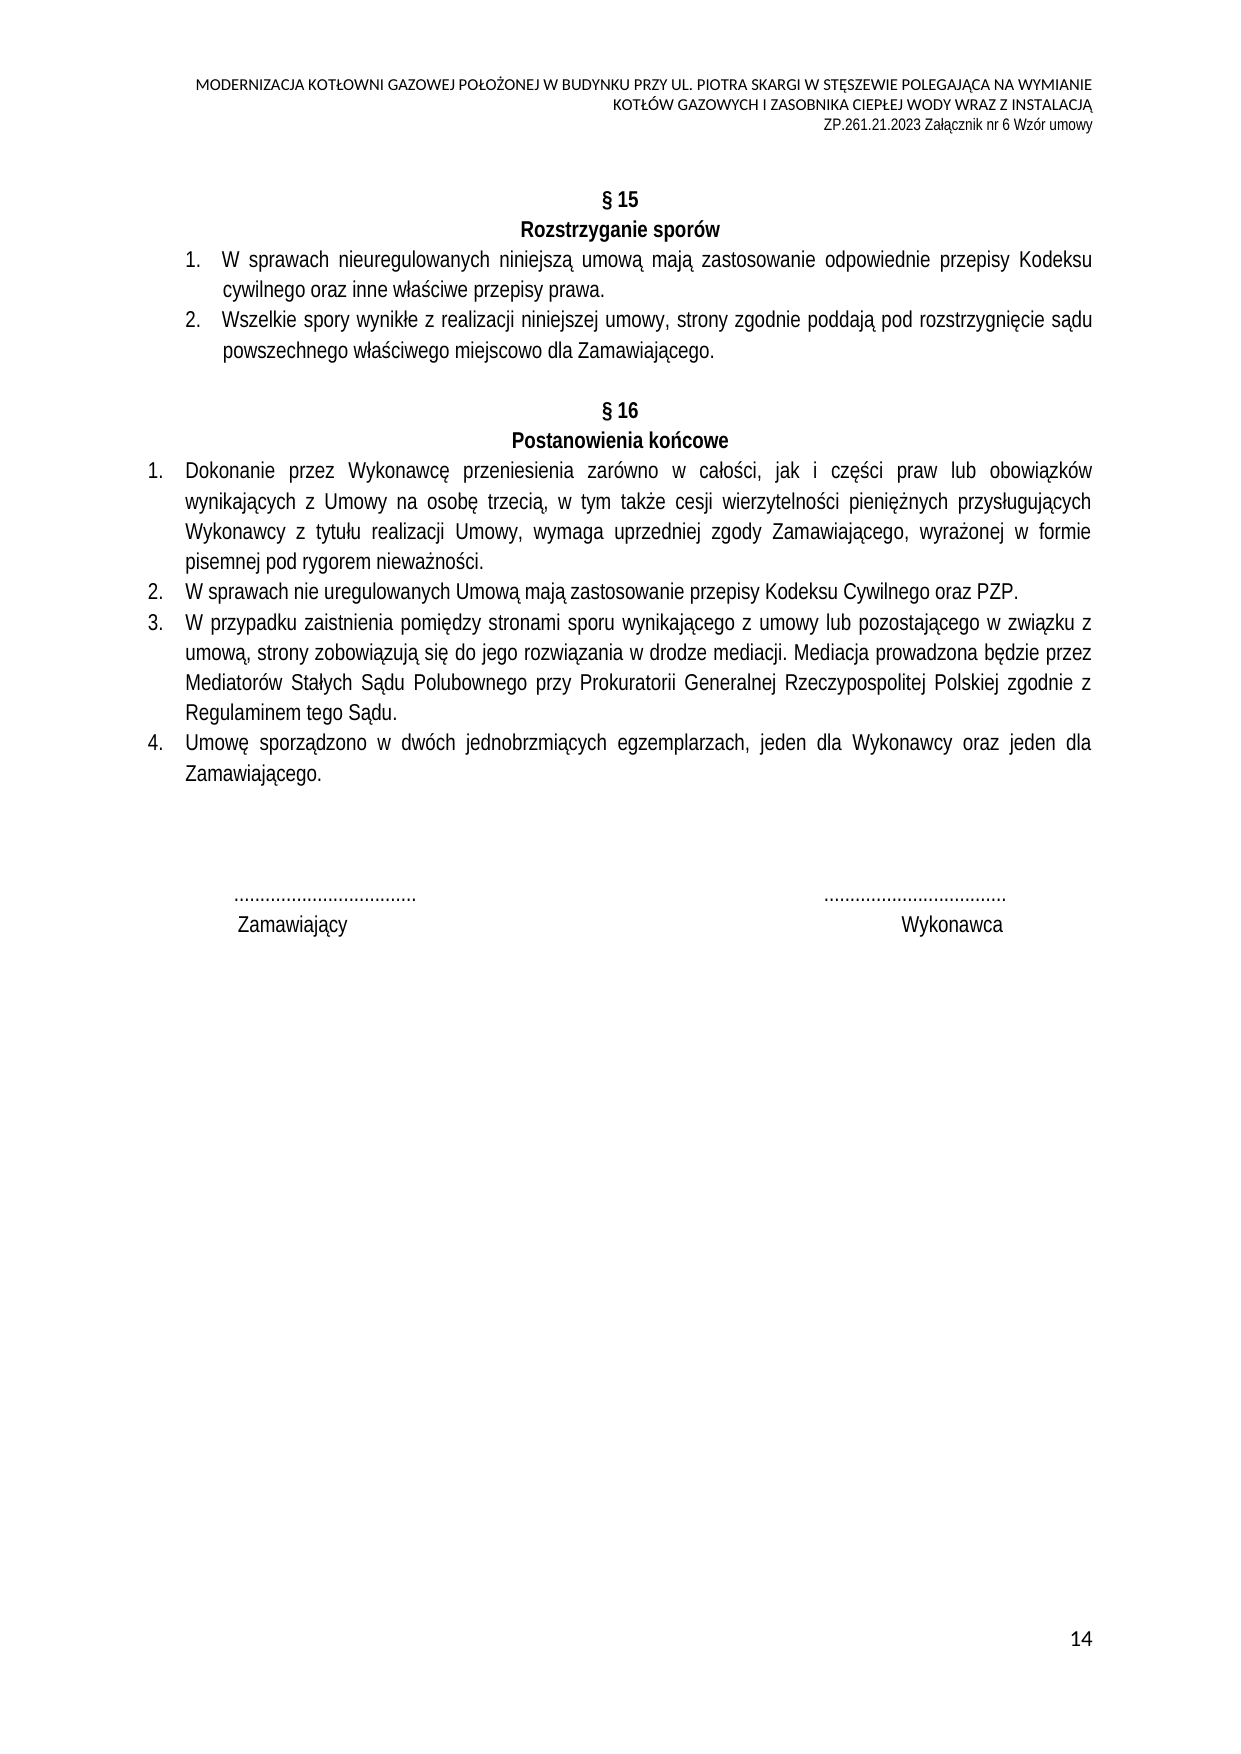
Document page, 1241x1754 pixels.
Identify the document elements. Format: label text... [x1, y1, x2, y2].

text Rozstrzyganie sporów [148, 216, 1092, 242]
text Postanowienia końcowe [148, 427, 1092, 454]
text Zamawiający Wykonawca [148, 911, 1092, 937]
text § 16 [148, 397, 1092, 423]
list Dokonanie przez Wykonawcę przeniesienia zarówno w całości, jak i części praw lub obowiązków wynikających z Umowy na osobę trzecią, w tym także cesji wierzytelności pieniężnych przysługujących Wykonawcy z tytułu realizacji Umowy, wymaga uprzedniej zgody Zamawiającego, wyrażonej w formie pisemnej pod rygorem nieważności. [148, 457, 1092, 574]
list W sprawach nie uregulowanych Umową mają zastosowanie przepisy Kodeksu Cywilnego oraz PZP. [148, 578, 1092, 605]
text ................................... ................................... [148, 880, 1092, 907]
list Umowę sporządzono w dwóch jednobrzmiących egzemplarzach, jeden dla Wykonawcy oraz jeden dla Zamawiającego. [148, 729, 1092, 786]
text § 15 [148, 186, 1092, 212]
list W przypadku zaistnienia pomiędzy stronami sporu wynikającego z umowy lub pozostającego w związku z umową, strony zobowiązują się do jego rozwiązania w drodze mediacji. Mediacja prowadzona będzie przez Mediatorów Stałych Sądu Polubownego przy Prokuratorii Generalnej Rzeczypospolitej Polskiej zgodnie z Regulaminem tego Sądu. [148, 608, 1092, 726]
list W sprawach nieuregulowanych niniejszą umową mają zastosowanie odpowiednie przepisy Kodeksu cywilnego oraz inne właściwe przepisy prawa. [185, 246, 1092, 303]
list Wszelkie spory wynikłe z realizacji niniejszej umowy, strony zgodnie poddają pod rozstrzygnięcie sądu powszechnego właściwego miejscowo dla Zamawiającego. [185, 306, 1092, 363]
